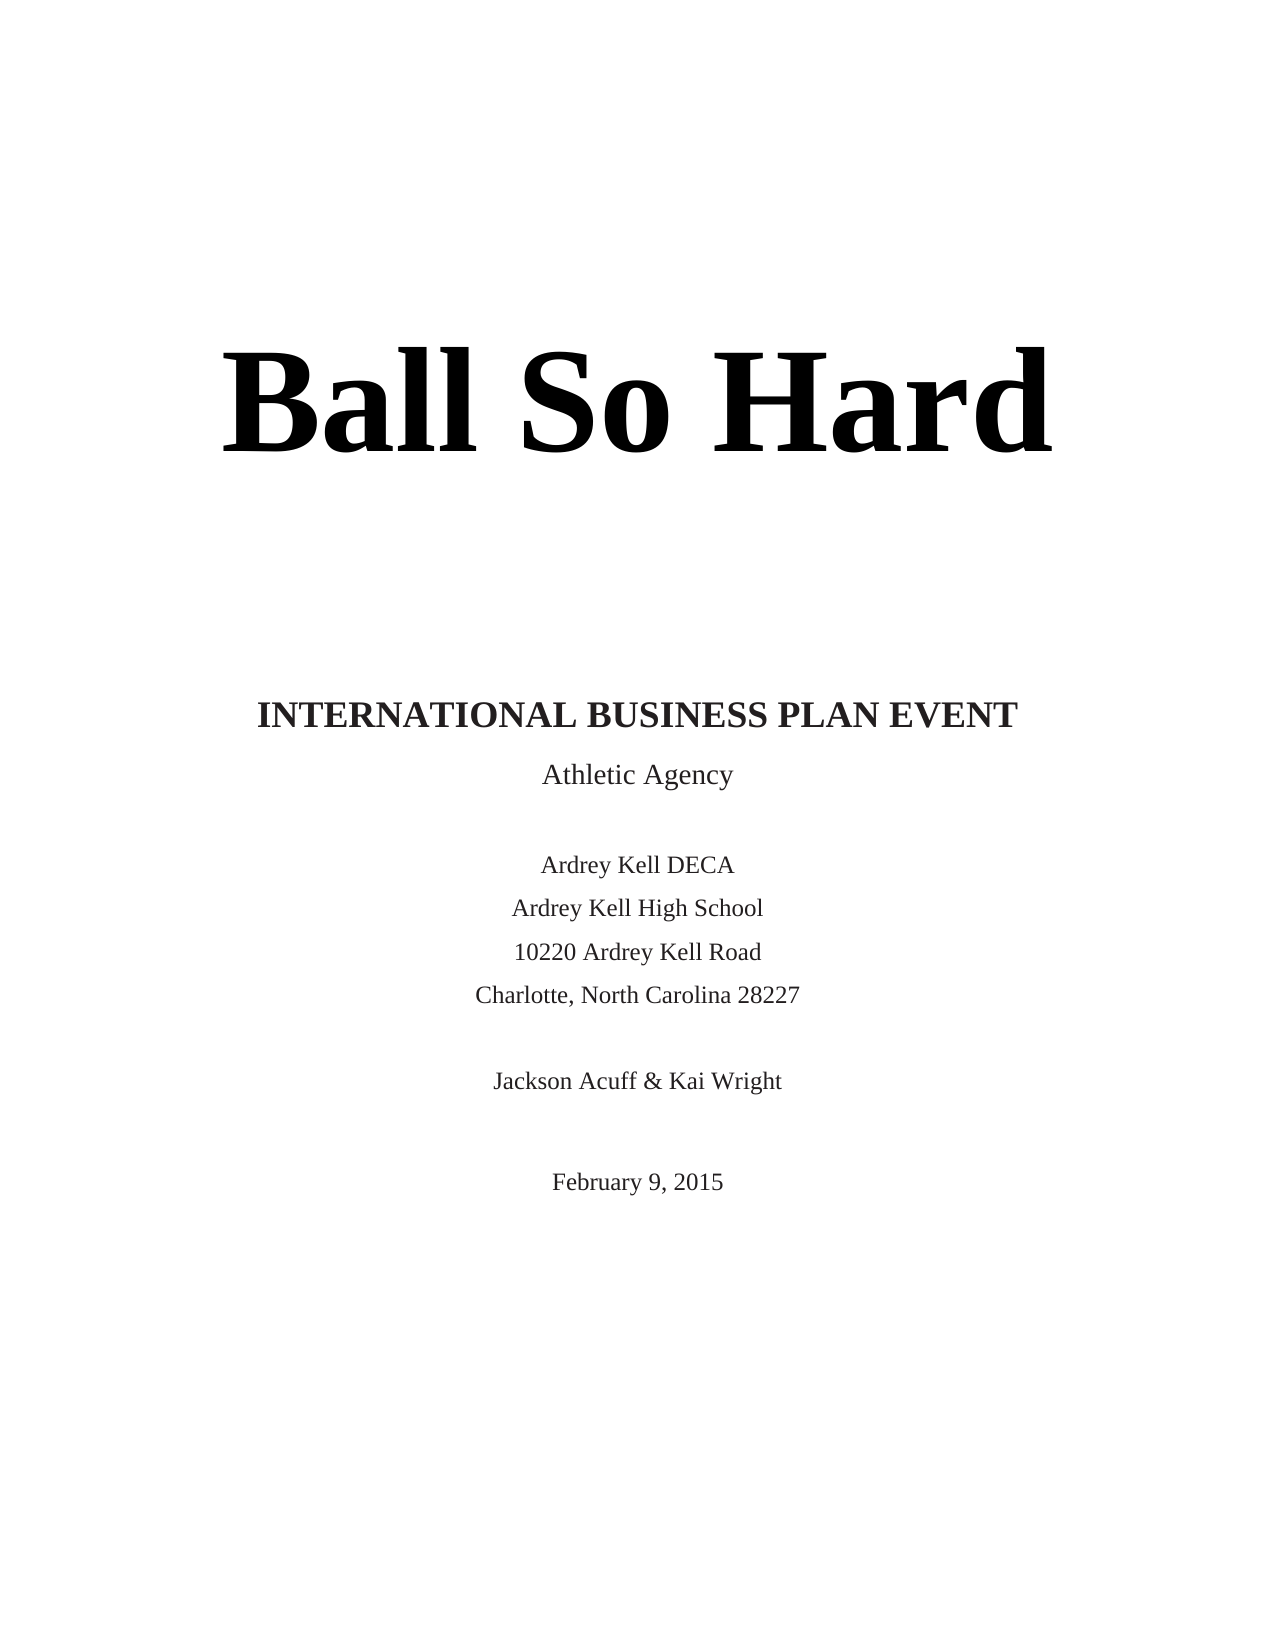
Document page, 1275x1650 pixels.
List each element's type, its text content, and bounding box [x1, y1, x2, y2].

text February 9, 2015 [150, 1167, 1125, 1195]
text INTERNATIONAL BUSINESS PLAN EVENT [150, 692, 1125, 735]
text Athletic Agency [150, 757, 1125, 791]
text Jackson Acuff & Kai Wright [150, 1066, 1125, 1095]
text Charlotte, North Carolina 28227 [150, 980, 1125, 1008]
text 10220 Ardrey Kell Road [150, 937, 1125, 965]
text Ardrey Kell High School [150, 893, 1125, 922]
text Ball So Hard [150, 312, 1125, 484]
text Ardrey Kell DECA [150, 850, 1125, 879]
